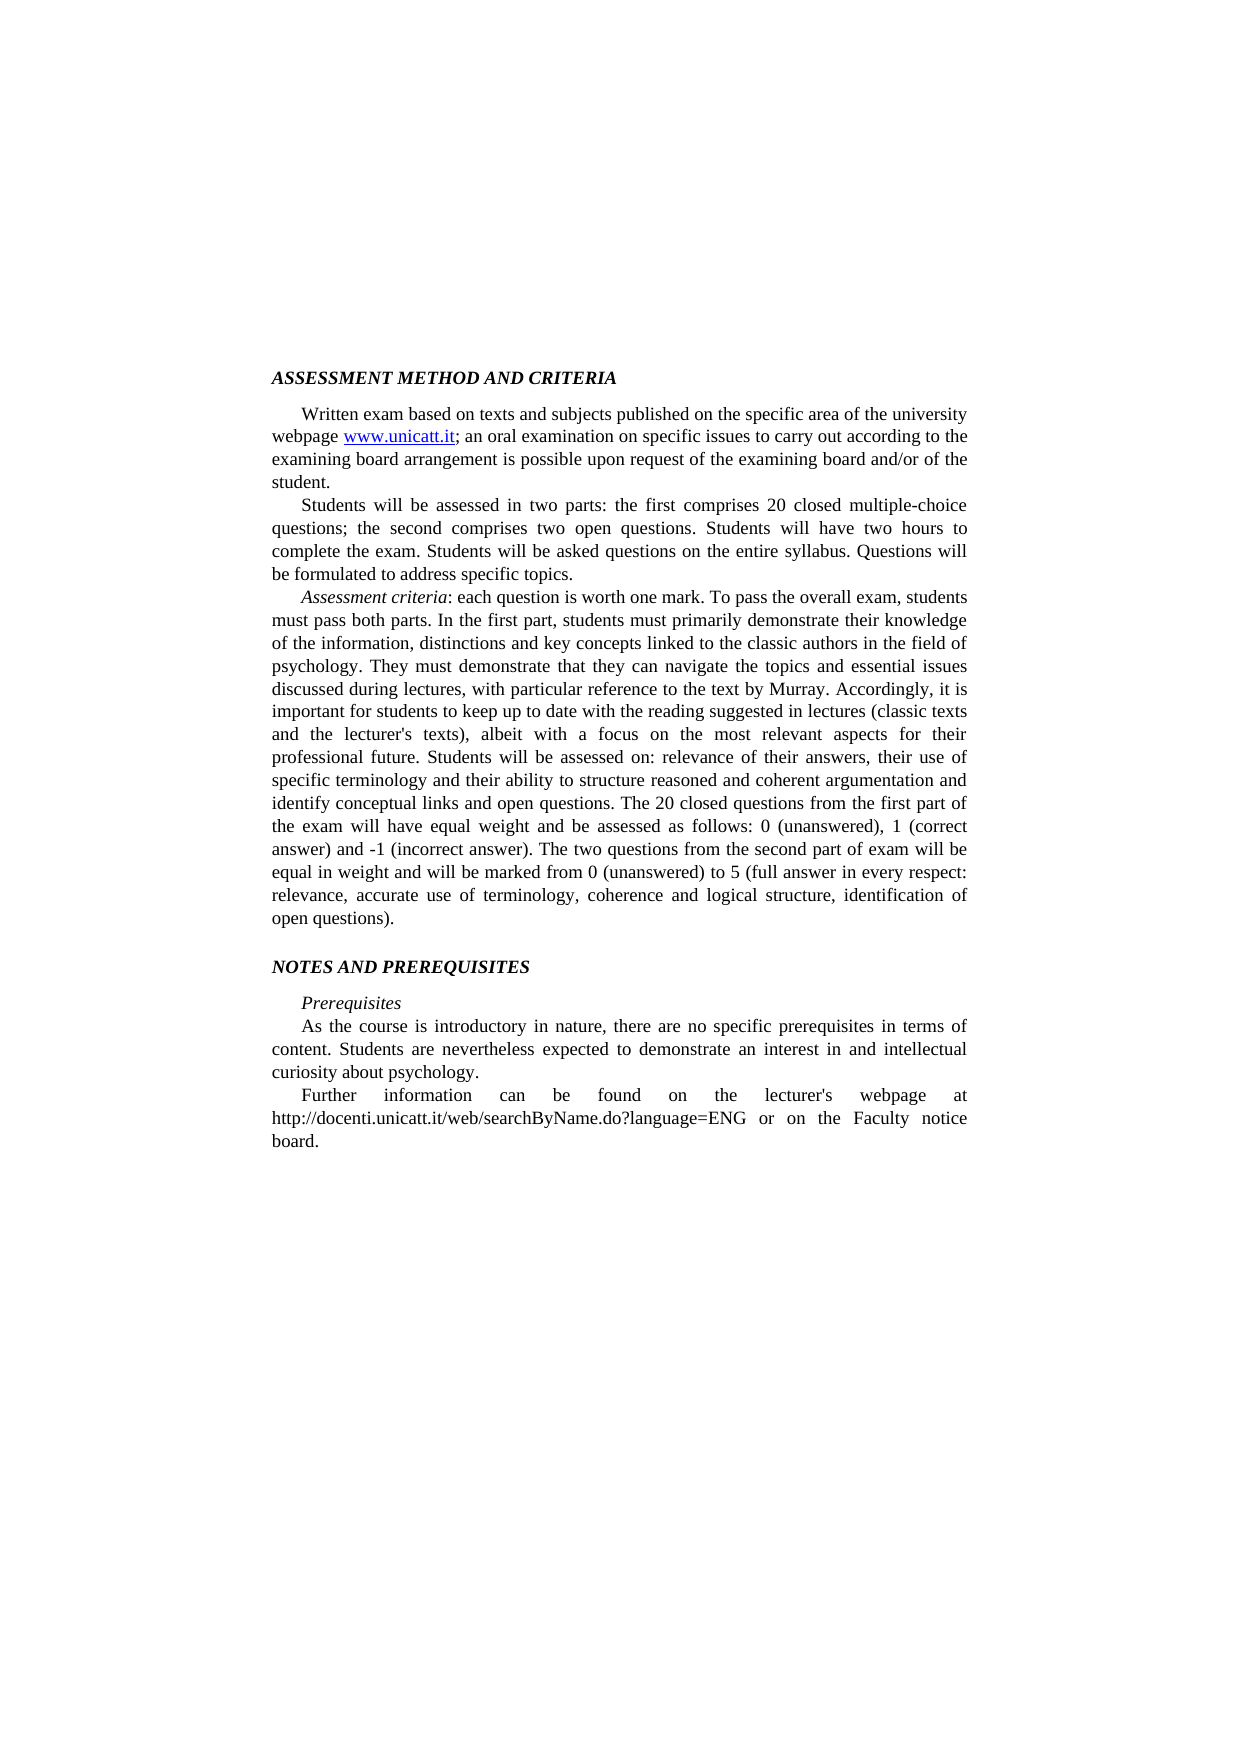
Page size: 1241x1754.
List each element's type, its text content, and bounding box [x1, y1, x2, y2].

text Assessment criteria: each question is worth one mark. To pass the overall exam, students must pass both parts. In the first part, students must primarily demonstrate their knowledge of the information, distinctions and key concepts linked to the classic authors in the field of psychology. They must demonstrate that they can navigate the topics and essential issues discussed during lectures, with particular reference to the text by Murray. Accordingly, it is important for students to keep up to date with the reading suggested in lectures (classic texts and the lecturer's texts), albeit with a focus on the most relevant aspects for their professional future. Students will be assessed on: relevance of their answers, their use of specific terminology and their ability to structure reasoned and coherent argumentation and identify conceptual links and open questions. The 20 closed questions from the first part of the exam will have equal weight and be assessed as follows: 0 (unanswered), 1 (correct answer) and -1 (incorrect answer). The two questions from the second part of exam will be equal in weight and will be marked from 0 (unanswered) to 5 (full answer in every respect: relevance, accurate use of terminology, coherence and logical structure, identification of open questions). [272, 585, 968, 929]
text ASSESSMENT METHOD AND CRITERIA [272, 366, 968, 389]
text As the course is introductory in nature, there are no specific prerequisites in terms of content. Students are nevertheless expected to demonstrate an interest in and intellectual curiosity about psychology. [272, 1014, 968, 1083]
text Prerequisites [272, 991, 968, 1014]
text Further information can be found on the lecturer's webpage at http://docenti.unicatt.it/web/searchByName.do?language=ENG or on the Faculty notice board. [272, 1083, 968, 1152]
text NOTES AND PREREQUISITES [272, 954, 968, 979]
text Written exam based on texts and subjects published on the specific area of the university webpage www.unicatt.it; an oral examination on specific issues to carry out according to the examining board arrangement is possible upon request of the examining board and/or of the student. [272, 402, 968, 493]
text Students will be assessed in two parts: the first comprises 20 closed multiple-choice questions; the second comprises two open questions. Students will have two hours to complete the exam. Students will be asked questions on the entire syllabus. Questions will be formulated to address specific topics. [272, 493, 968, 585]
